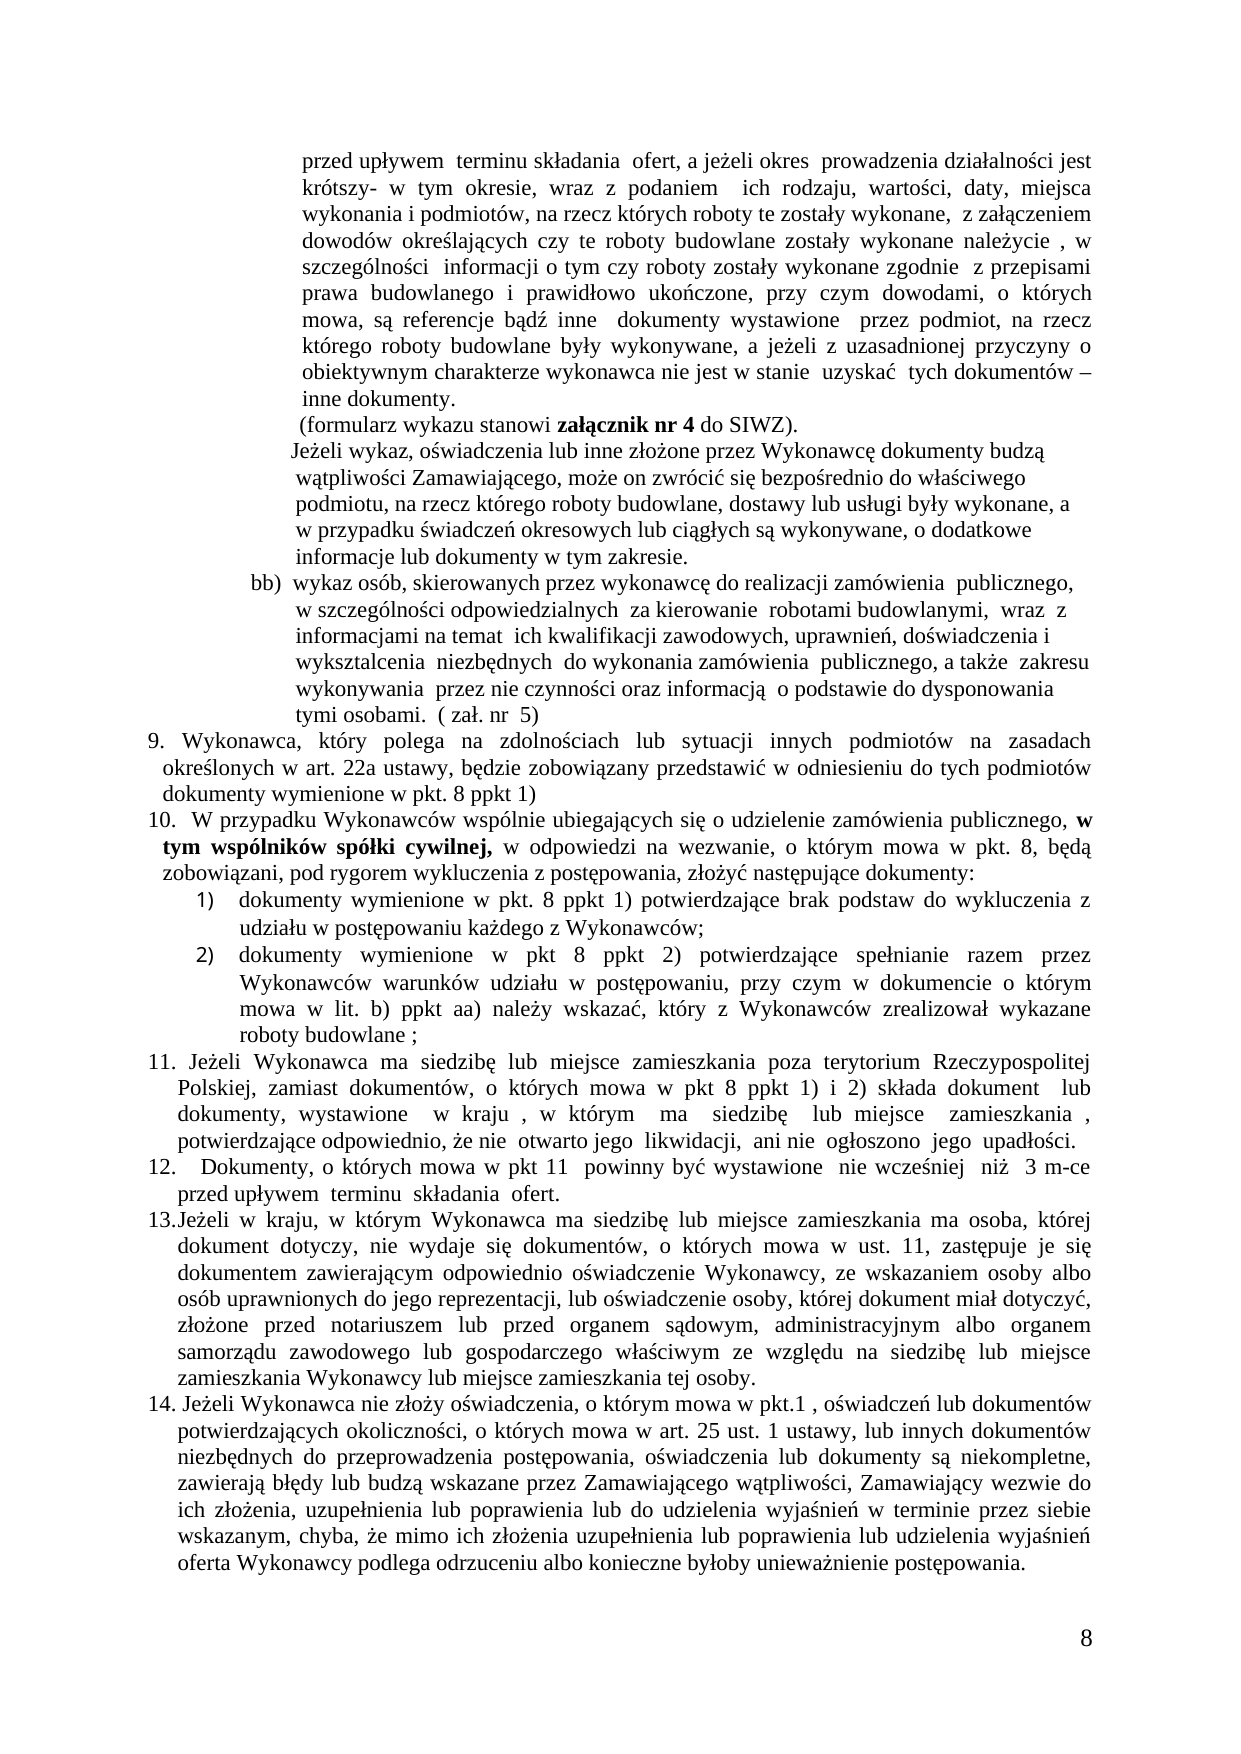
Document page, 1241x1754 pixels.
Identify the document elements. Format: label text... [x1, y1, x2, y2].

text 9. Wykonawca, który polega na zdolnościach lub sytuacji innych podmiotów na zasadach określonych w art. 22a ustawy, będzie zobowiązany przedstawić w odniesieniu do tych podmiotów dokumenty wymienione w pkt. 8 ppkt 1) [148, 727, 1093, 806]
text (formularz wykazu stanowi załącznik nr 4 do SIWZ). [299, 411, 1093, 437]
text 11. Jeżeli Wykonawca ma siedzibę lub miejsce zamieszkania poza terytorium Rzeczypospolitej Polskiej, zamiast dokumentów, o których mowa w pkt 8 ppkt 1) i 2) składa dokument lub dokumenty, wystawione w kraju , w którym ma siedzibę lub miejsce zamieszkania , potwierdzające odpowiednio, że nie otwarto jego likwidacji, ani nie ogłoszono jego upadłości. [148, 1048, 1093, 1153]
text bb) wykaz osób, skierowanych przez wykonawcę do realizacji zamówienia publicznego, w szczególności odpowiedzialnych za kierowanie robotami budowlanymi, wraz z informacjami na temat ich kwalifikacji zawodowych, uprawnień, doświadczenia i wyksztalcenia niezbędnych do wykonania zamówienia publicznego, a także zakresu wykonywania przez nie czynności oraz informacją o podstawie do dysponowania tymi osobami. ( zał. nr 5) [148, 569, 1093, 727]
list dokumenty wymienione w pkt. 8 ppkt 1) potwierdzające brak podstaw do wykluczenia z udziału w postępowaniu każdego z Wykonawców; [196, 886, 1093, 940]
text 13. Jeżeli w kraju, w którym Wykonawca ma siedzibę lub miejsce zamieszkania ma osoba, której dokument dotyczy, nie wydaje się dokumentów, o których mowa w ust. 11, zastępuje je się dokumentem zawierającym odpowiednio oświadczenie Wykonawcy, ze wskazaniem osoby albo osób uprawnionych do jego reprezentacji, lub oświadczenie osoby, której dokument miał dotyczyć, złożone przed notariuszem lub przed organem sądowym, administracyjnym albo organem samorządu zawodowego lub gospodarczego właściwym ze względu na siedzibę lub miejsce zamieszkania Wykonawcy lub miejsce zamieszkania tej osoby. [148, 1206, 1093, 1390]
text 14. Jeżeli Wykonawca nie złoży oświadczenia, o którym mowa w pkt.1 , oświadczeń lub dokumentów potwierdzających okoliczności, o których mowa w art. 25 ust. 1 ustawy, lub innych dokumentów niezbędnych do przeprowadzenia postępowania, oświadczenia lub dokumenty są niekompletne, zawierają błędy lub budzą wskazane przez Zamawiającego wątpliwości, Zamawiający wezwie do ich złożenia, uzupełnienia lub poprawienia lub do udzielenia wyjaśnień w terminie przez siebie wskazanym, chyba, że mimo ich złożenia uzupełnienia lub poprawienia lub udzielenia wyjaśnień oferta Wykonawcy podlega odrzuceniu albo konieczne byłoby unieważnienie postępowania. [148, 1390, 1093, 1575]
list dokumenty wymienione w pkt 8 ppkt 2) potwierdzające spełnianie razem przez Wykonawców warunków udziału w postępowaniu, przy czym w dokumencie o którym mowa w lit. b) ppkt aa) należy wskazać, który z Wykonawców zrealizował wykazane roboty budowlane ; [196, 940, 1093, 1048]
text 10. W przypadku Wykonawców wspólnie ubiegających się o udzielenie zamówienia publicznego, w tym wspólników spółki cywilnej, w odpowiedzi na wezwanie, o którym mowa w pkt. 8, będą zobowiązani, pod rygorem wykluczenia z postępowania, złożyć następujące dokumenty: [148, 806, 1093, 886]
text Jeżeli wykaz, oświadczenia lub inne złożone przez Wykonawcę dokumenty budzą wątpliwości Zamawiającego, może on zwrócić się bezpośrednio do właściwego podmiotu, na rzecz którego roboty budowlane, dostawy lub usługi były wykonane, a w przypadku świadczeń okresowych lub ciągłych są wykonywane, o dodatkowe informacje lub dokumenty w tym zakresie. [148, 437, 1093, 569]
text 12. Dokumenty, o których mowa w pkt 11 powinny być wystawione nie wcześniej niż 3 m-ce przed upływem terminu składania ofert. [148, 1153, 1093, 1206]
